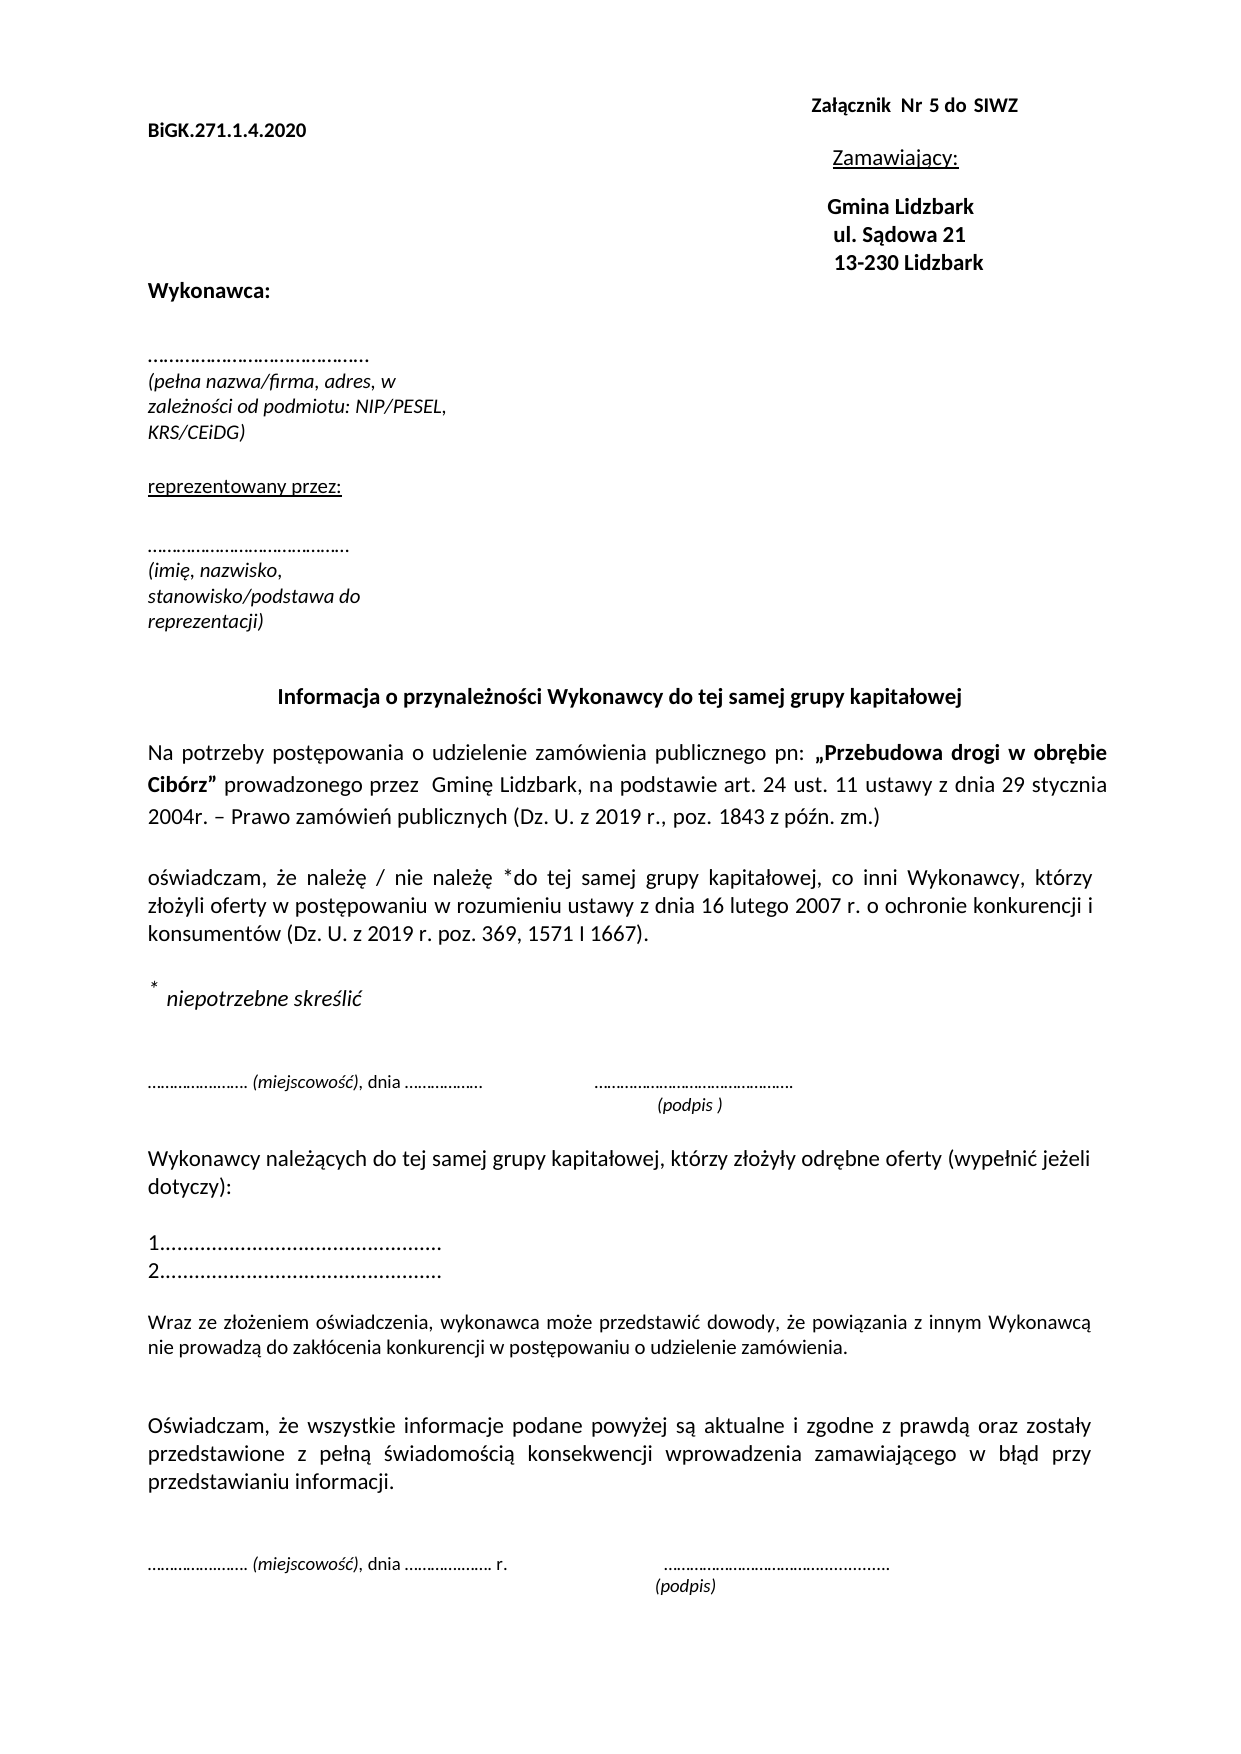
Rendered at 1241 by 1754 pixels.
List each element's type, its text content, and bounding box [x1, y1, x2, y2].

text Wraz ze złożeniem oświadczenia, wykonawca może przedstawić dowody, że powiązania z innym Wykonawcą nie prowadzą do zakłócenia konkurencji w postępowaniu o udzielenie zamówienia. [148, 1309, 1092, 1360]
text Oświadczam, że wszystkie informacje podane powyżej są aktualne i zgodne z prawdą oraz zostały przedstawione z pełną świadomością konsekwencji wprowadzenia zamawiającego w błąd przy przedstawianiu informacji. [148, 1411, 1092, 1495]
text 1................................................. [148, 1228, 1092, 1256]
text (podpis ) [148, 1093, 1092, 1116]
text …………….……. (miejscowość), dnia ……………… ………………………………………. [148, 1070, 1092, 1093]
text BiGK.271.1.4.2020 Zamawiający: [148, 118, 1092, 171]
text Wykonawca: [148, 276, 1092, 304]
text (podpis) [148, 1575, 1092, 1598]
text 2................................................. [148, 1256, 1092, 1284]
text oświadczam, że należę / nie należę *do tej samej grupy kapitałowej, co inni Wykonawcy, którzy złożyli oferty w postępowaniu w rozumieniu ustawy z dnia 16 lutego 2007 r. o ochronie konkurencji i konsumentów (Dz. U. z 2019 r. poz. 369, 1571 I 1667). [148, 863, 1094, 947]
text Gmina Lidzbark [827, 192, 1094, 220]
text …………………………………… [148, 340, 472, 368]
text 13-230 Lidzbark [148, 248, 1092, 276]
text (pełna nazwa/firma, adres, w zależności od podmiotu: NIP/PESEL, KRS/CEiDG) [148, 368, 472, 444]
text Informacja o przynależności Wykonawcy do tej samej grupy kapitałowej [148, 682, 1092, 710]
text (imię, nazwisko, stanowisko/podstawa do reprezentacji) [148, 557, 472, 634]
text Wykonawcy należących do tej samej grupy kapitałowej, którzy złożyły odrębne oferty (wypełnić jeżeli dotyczy): [148, 1144, 1092, 1200]
text reprezentowany przez: [148, 474, 1092, 499]
text ul. Sądowa 21 [473, 220, 1094, 248]
text …………….……. (miejscowość), dnia ………….……. r. ………………………………............... [148, 1552, 1092, 1575]
list Na potrzeby postępowania o udzielenie zamówienia publicznego pn: „Przebudowa drogi w obrębie Cibórz” prowadzonego przez Gminę Lidzbark, na podstawie art. 24 ust. 11 ustawy z dnia 29 stycznia 2004r. – Prawo zamówień publicznych (Dz. U. z 2019 r., poz. 1843 z późn. zm.) [148, 738, 1107, 831]
text Załącznik Nr 5 do SIWZ [811, 92, 1094, 118]
text …………………………………… [148, 532, 472, 557]
text * niepotrzebne skreślić [148, 975, 1094, 1012]
